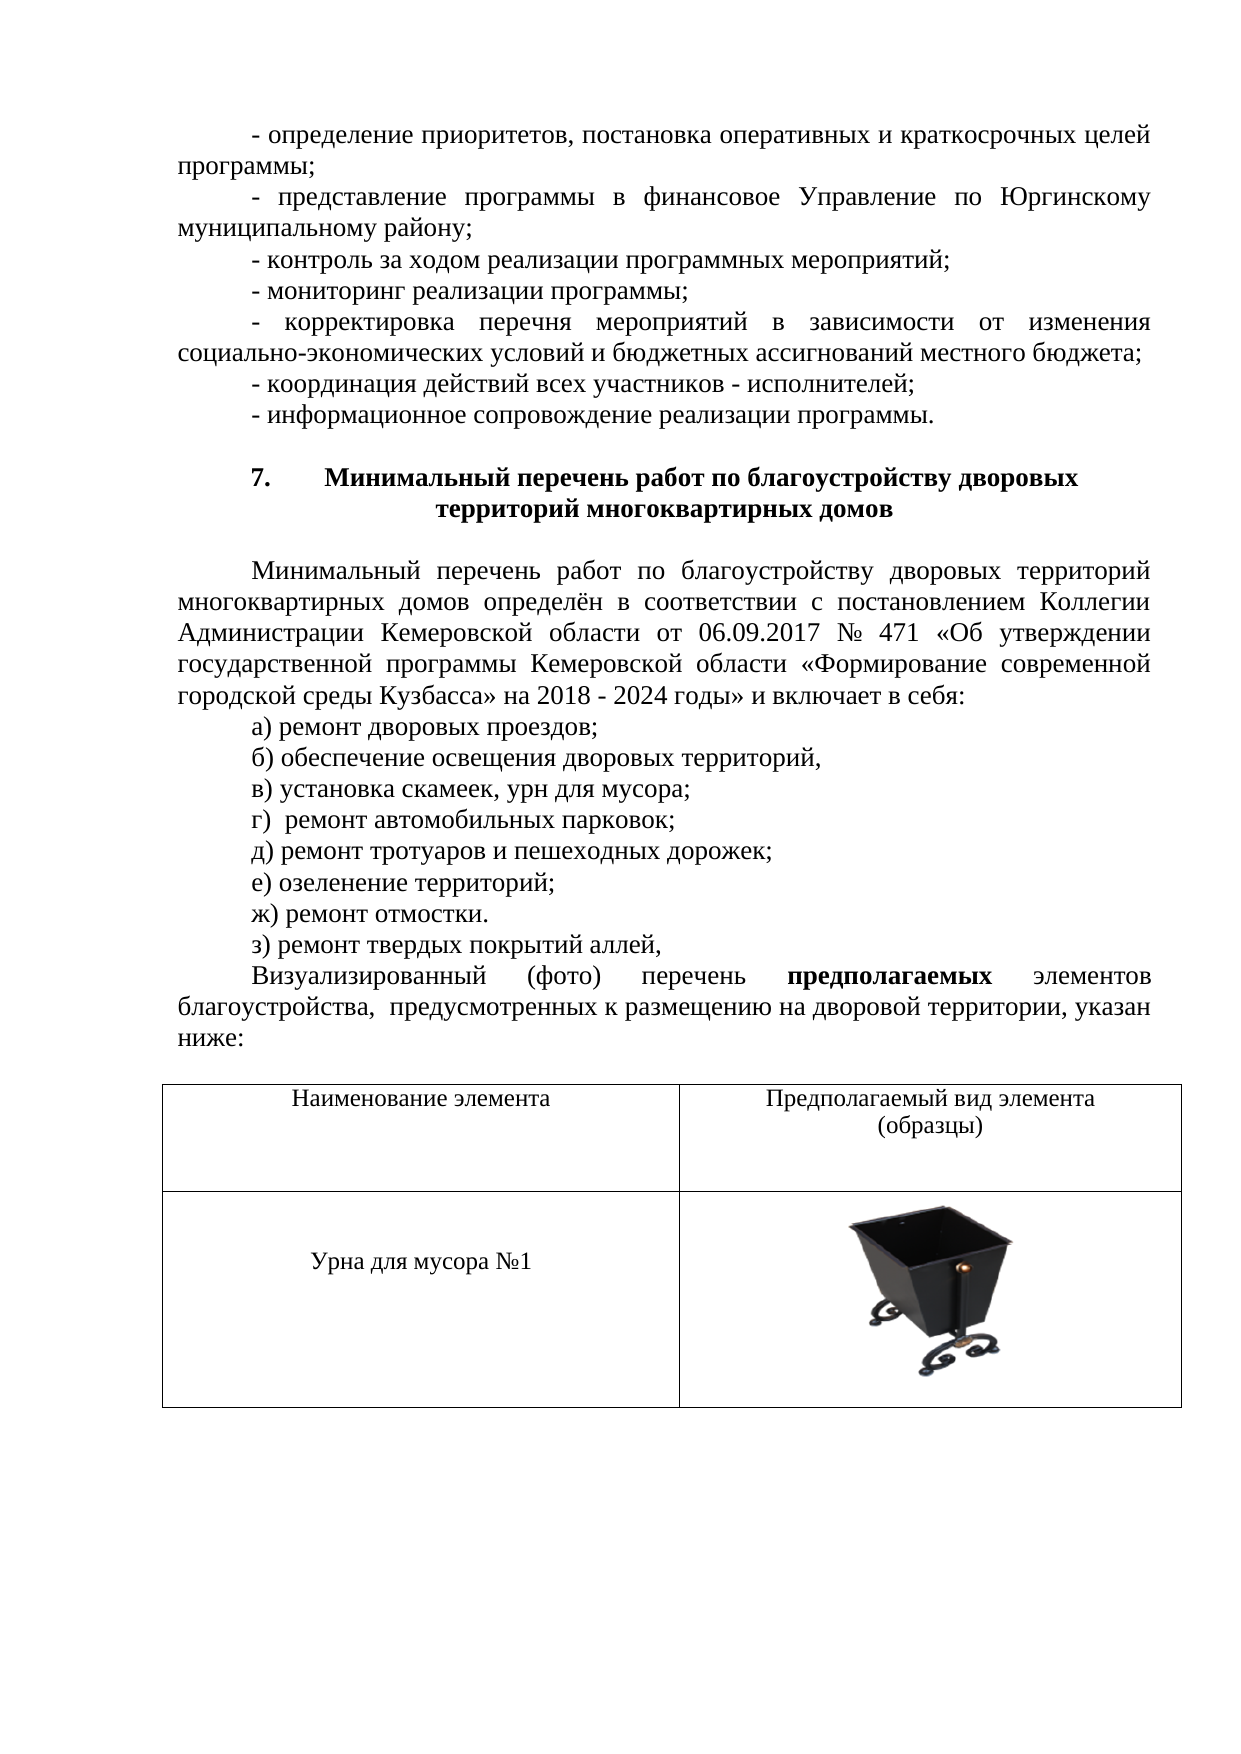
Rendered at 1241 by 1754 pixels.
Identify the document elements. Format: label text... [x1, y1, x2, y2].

text в) установка скамеек, урн для мусора; [177, 772, 1152, 803]
table_cell Урна для мусора №1 [163, 1192, 679, 1407]
table_header Наименование элемента [163, 1085, 679, 1191]
text е) озеленение территорий; [177, 866, 1152, 897]
text - контроль за ходом реализации программных мероприятий; [177, 243, 1152, 274]
text Визуализированный (фото) перечень предполагаемых элементов благоустройства, предусмотренных к размещению на дворовой территории, указан ниже: [177, 959, 1152, 1052]
text Минимальный перечень работ по благоустройству дворовых территорий многоквартирных домов определён в соответствии с постановлением Коллегии Администрации Кемеровской области от 06.09.2017 № 471 «Об утверждении государственной программы Кемеровской области «Формирование современной городской среды Кузбасса» на 2018 - 2024 годы» и включает в себя: [177, 554, 1152, 710]
text - корректировка перечня мероприятий в зависимости от изменения социально-экономических условий и бюджетных ассигнований местного бюджета; [177, 305, 1152, 367]
list Минимальный перечень работ по благоустройству дворовых территорий многоквартирных домов [177, 461, 1152, 523]
text г) ремонт автомобильных парковок; [177, 803, 1152, 834]
table_header Предполагаемый вид элемента (образцы) [680, 1085, 1181, 1191]
text а) ремонт дворовых проездов; [177, 710, 1152, 741]
text - определение приоритетов, постановка оперативных и краткосрочных целей программы; [177, 118, 1152, 180]
table_cell [680, 1192, 1181, 1407]
text з) ремонт твердых покрытий аллей, [177, 928, 1152, 959]
text - координация действий всех участников - исполнителей; [177, 367, 1152, 398]
text - представление программы в финансовое Управление по Юргинскому муниципальному району; [177, 180, 1152, 243]
text б) обеспечение освещения дворовых территорий, [177, 741, 1152, 772]
text - мониторинг реализации программы; [177, 274, 1152, 305]
picture [819, 1197, 1042, 1391]
text д) ремонт тротуаров и пешеходных дорожек; [177, 834, 1152, 866]
text - информационное сопровождение реализации программы. [177, 398, 1152, 429]
text ж) ремонт отмостки. [177, 897, 1152, 928]
